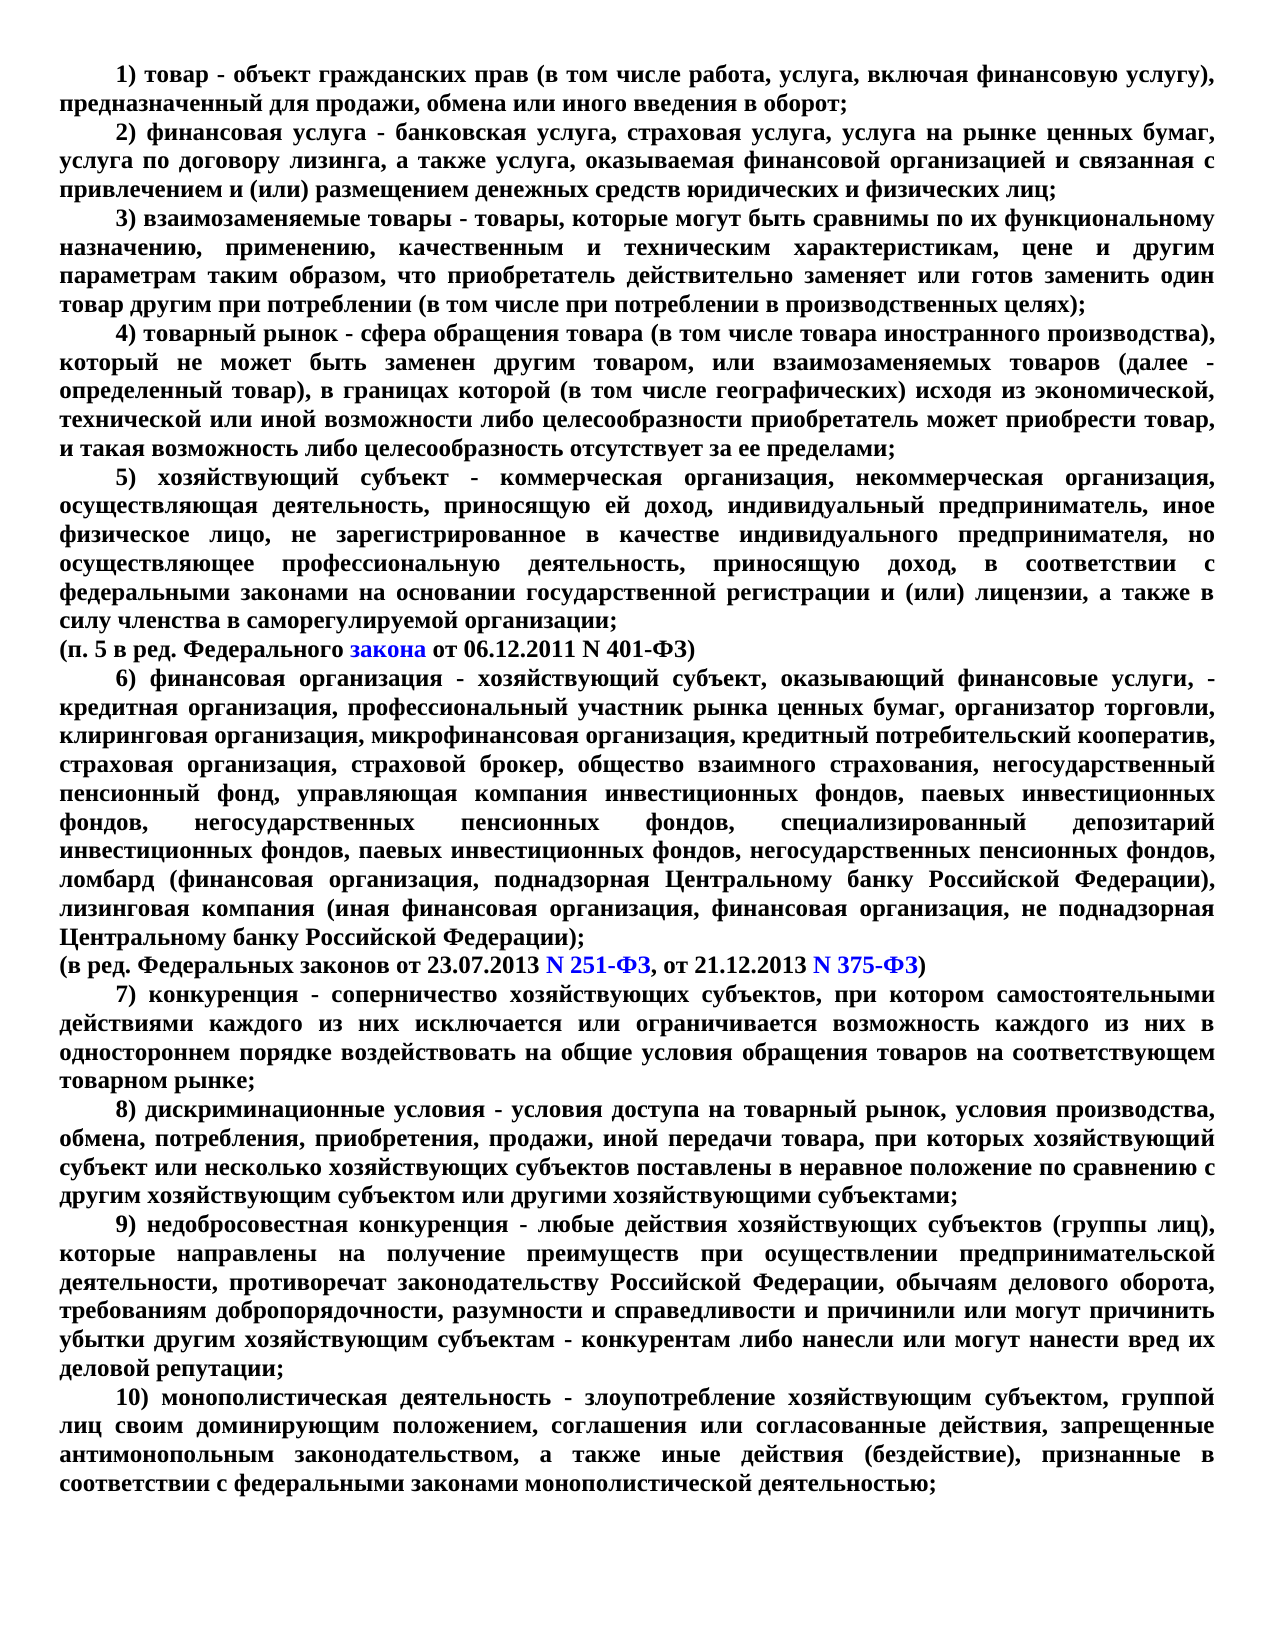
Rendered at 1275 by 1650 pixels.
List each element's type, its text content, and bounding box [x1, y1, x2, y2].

text 3) взаимозаменяемые товары - товары, которые могут быть сравнимы по их функциональному назначению, применению, качественным и техническим характеристикам, цене и другим параметрам таким образом, что приобретатель действительно заменяет или готов заменить один товар другим при потреблении (в том числе при потреблении в производственных целях); [59, 203, 1216, 318]
text 9) недобросовестная конкуренция - любые действия хозяйствующих субъектов (группы лиц), которые направлены на получение преимуществ при осуществлении предпринимательской деятельности, противоречат законодательству Российской Федерации, обычаям делового оборота, требованиям добропорядочности, разумности и справедливости и причинили или могут причинить убытки другим хозяйствующим субъектам - конкурентам либо нанесли или могут нанести вред их деловой репутации; [59, 1209, 1216, 1382]
text 6) финансовая организация - хозяйствующий субъект, оказывающий финансовые услуги, - кредитная организация, профессиональный участник рынка ценных бумаг, организатор торговли, клиринговая организация, микрофинансовая организация, кредитный потребительский кооператив, страховая организация, страховой брокер, общество взаимного страхования, негосударственный пенсионный фонд, управляющая компания инвестиционных фондов, паевых инвестиционных фондов, негосударственных пенсионных фондов, специализированный депозитарий инвестиционных фондов, паевых инвестиционных фондов, негосударственных пенсионных фондов, ломбард (финансовая организация, поднадзорная Центральному банку Российской Федерации), лизинговая компания (иная финансовая организация, финансовая организация, не поднадзорная Центральному банку Российской Федерации); [59, 663, 1216, 950]
text (п. 5 в ред. Федерального закона от 06.12.2011 N 401-ФЗ) [59, 634, 1216, 663]
text 5) хозяйствующий субъект - коммерческая организация, некоммерческая организация, осуществляющая деятельность, приносящую ей доход, индивидуальный предприниматель, иное физическое лицо, не зарегистрированное в качестве индивидуального предпринимателя, но осуществляющее профессиональную деятельность, приносящую доход, в соответствии с федеральными законами на основании государственной регистрации и (или) лицензии, а также в силу членства в саморегулируемой организации; [59, 462, 1216, 634]
text 2) финансовая услуга - банковская услуга, страховая услуга, услуга на рынке ценных бумаг, услуга по договору лизинга, а также услуга, оказываемая финансовой организацией и связанная с привлечением и (или) размещением денежных средств юридических и физических лиц; [59, 117, 1216, 203]
text 1) товар - объект гражданских прав (в том числе работа, услуга, включая финансовую услугу), предназначенный для продажи, обмена или иного введения в оборот; [59, 59, 1216, 117]
text 7) конкуренция - соперничество хозяйствующих субъектов, при котором самостоятельными действиями каждого из них исключается или ограничивается возможность каждого из них в одностороннем порядке воздействовать на общие условия обращения товаров на соответствующем товарном рынке; [59, 979, 1216, 1094]
text 10) монополистическая деятельность - злоупотребление хозяйствующим субъектом, группой лиц своим доминирующим положением, соглашения или согласованные действия, запрещенные антимонопольным законодательством, а также иные действия (бездействие), признанные в соответствии с федеральными законами монополистической деятельностью; [59, 1382, 1216, 1497]
text 8) дискриминационные условия - условия доступа на товарный рынок, условия производства, обмена, потребления, приобретения, продажи, иной передачи товара, при которых хозяйствующий субъект или несколько хозяйствующих субъектов поставлены в неравное положение по сравнению с другим хозяйствующим субъектом или другими хозяйствующими субъектами; [59, 1094, 1216, 1209]
text (в ред. Федеральных законов от 23.07.2013 N 251-ФЗ, от 21.12.2013 N 375-ФЗ) [59, 950, 1216, 979]
text 4) товарный рынок - сфера обращения товара (в том числе товара иностранного производства), который не может быть заменен другим товаром, или взаимозаменяемых товаров (далее - определенный товар), в границах которой (в том числе географических) исходя из экономической, технической или иной возможности либо целесообразности приобретатель может приобрести товар, и такая возможность либо целесообразность отсутствует за ее пределами; [59, 318, 1216, 462]
